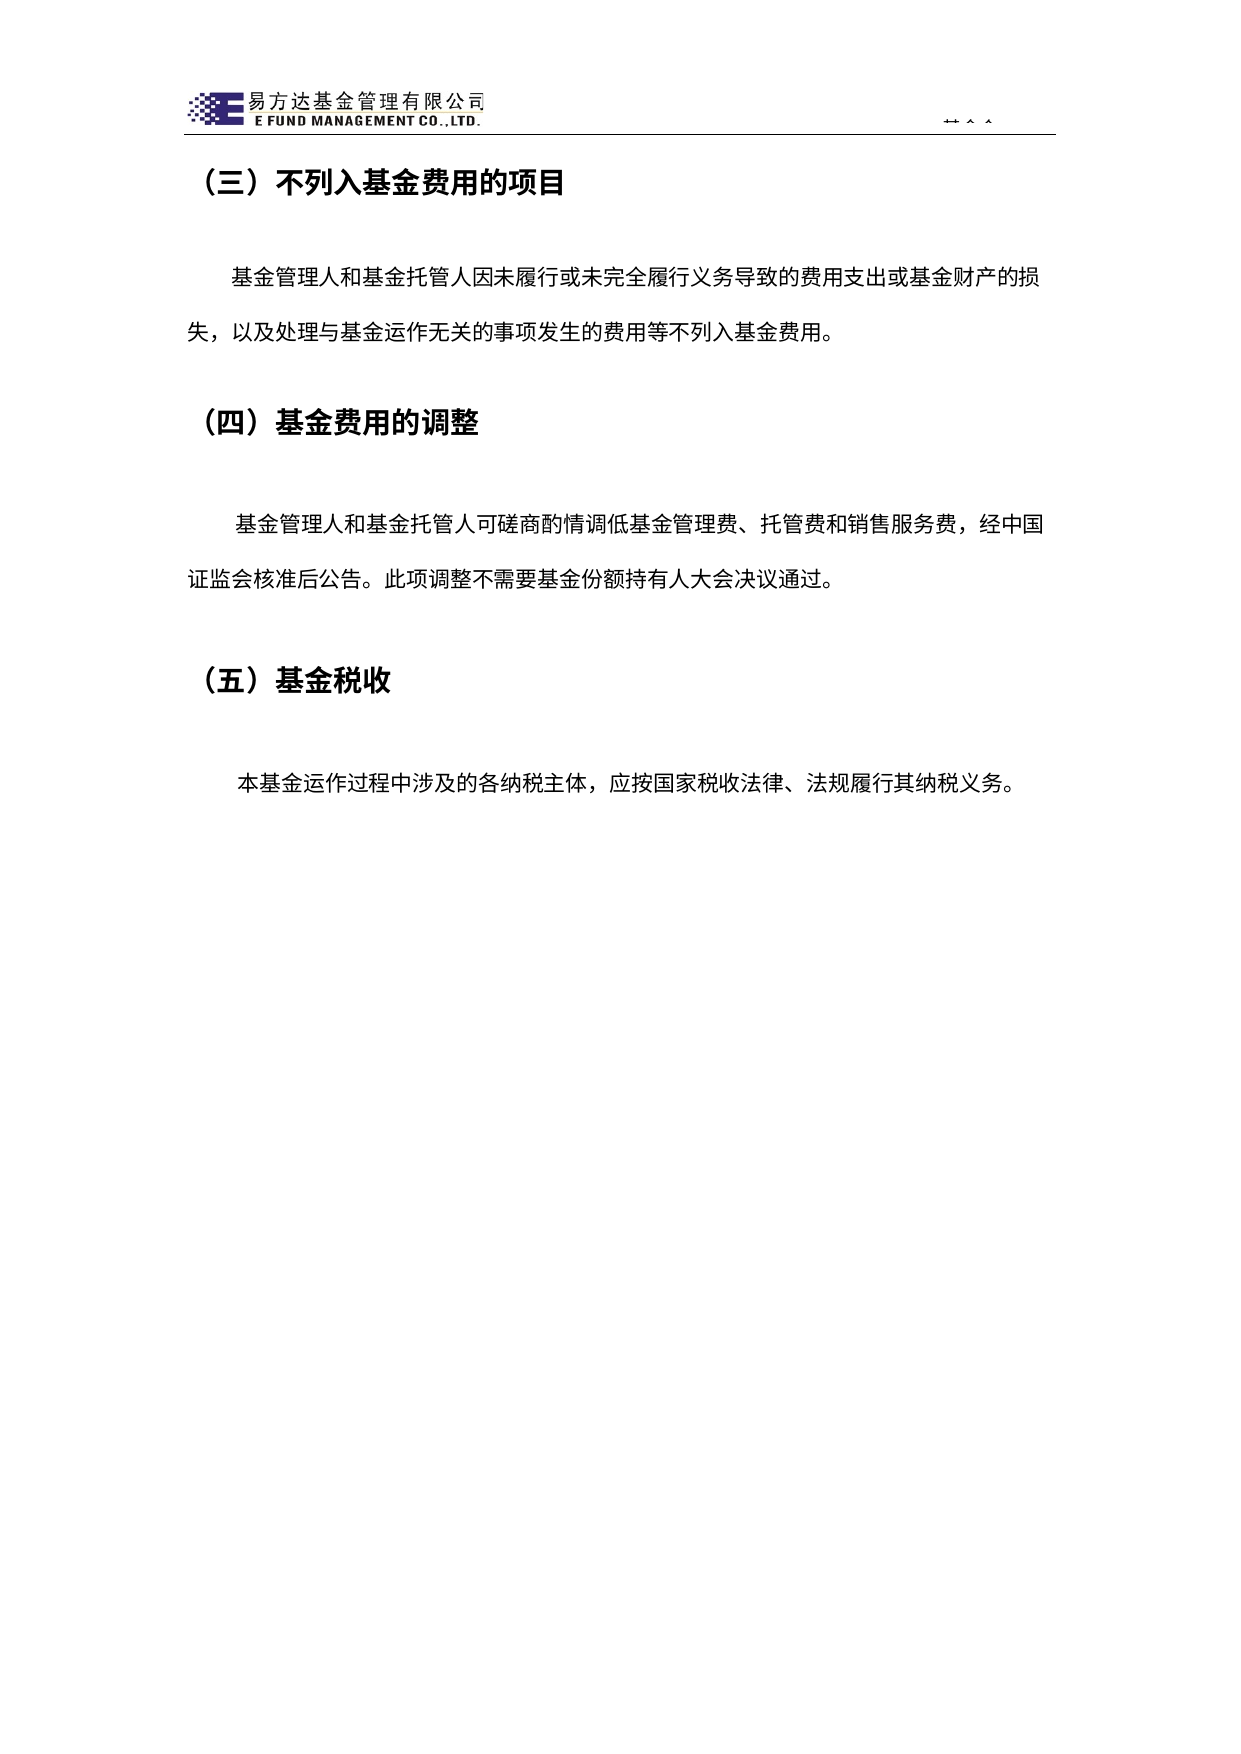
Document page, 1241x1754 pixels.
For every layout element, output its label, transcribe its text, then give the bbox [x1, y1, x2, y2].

text 基金管理人和基金托管人因未履行或未完全履行义务导致的费用支出或基金财产的损失，以及处理与基金运作无关的事项发生的费用等不列入基金费用。 [187, 260, 1053, 347]
text 本基金运作过程中涉及的各纳税主体，应按国家税收法律、法规履行其纳税义务。 [237, 766, 1098, 797]
picture [187, 91, 484, 127]
subtitle （四）基金费用的调整 [187, 399, 1098, 442]
subtitle （五）基金税收 [187, 658, 1098, 700]
subtitle （三）不列入基金费用的项目 [187, 154, 1098, 204]
text 基金管理人和基金托管人可磋商酌情调低基金管理费、托管费和销售服务费，经中国证监会核准后公告。此项调整不需要基金份额持有人大会决议通过。 [187, 507, 1053, 593]
